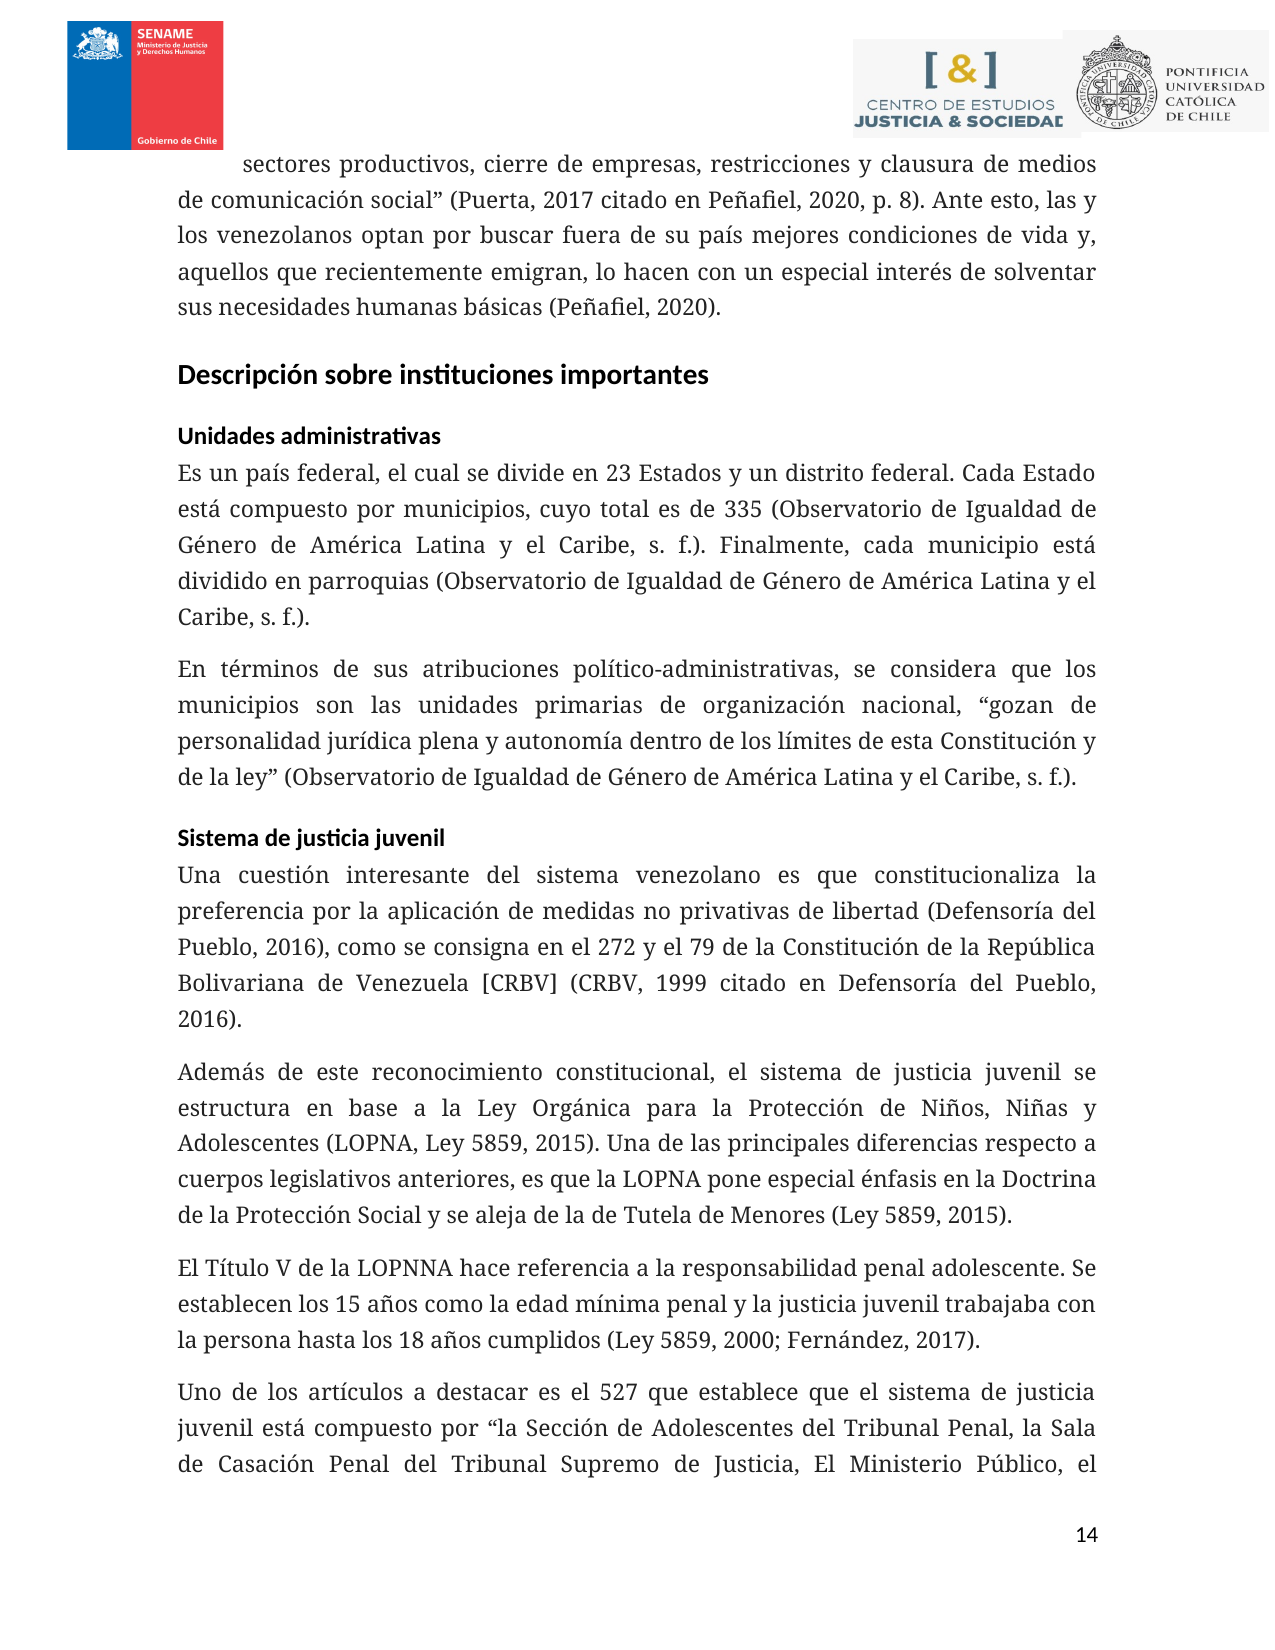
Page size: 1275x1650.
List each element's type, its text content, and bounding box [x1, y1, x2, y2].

subtitle Unidades administrativas [177, 420, 1098, 450]
picture [853, 30, 1269, 138]
text El Título V de la LOPNNA hace referencia a la responsabilidad penal adolescente. Se establecen los 15 años como la edad mínima penal y la justicia juvenil trabajaba con la persona hasta los 18 años cumplidos (Ley 5859, 2000; Fernández, 2017). [177, 1252, 1098, 1355]
text Una cuestión interesante del sistema venezolano es que constitucionaliza la preferencia por la aplicación de medidas no privativas de libertad (Defensoría del Pueblo, 2016), como se consigna en el 272 y el 79 de la Constitución de la República Bolivariana de Venezuela [CRBV] (CRBV, 1999 citado en Defensoría del Pueblo, 2016). [177, 859, 1098, 1034]
text Además de este reconocimiento constitucional, el sistema de justicia juvenil se estructura en base a la Ley Orgánica para la Protección de Niños, Niñas y Adolescentes (LOPNA, Ley 5859, 2015). Una de las principales diferencias respecto a cuerpos legislativos anteriores, es que la LOPNA pone especial énfasis en la Doctrina de la Protección Social y se aleja de la de Tutela de Menores (Ley 5859, 2015). [177, 1056, 1098, 1231]
text Es un país federal, el cual se divide en 23 Estados y un distrito federal. Cada Estado está compuesto por municipios, cuyo total es de 335 (Observatorio de Igualdad de Género de América Latina y el Caribe, s. f.). Finalmente, cada municipio está dividido en parroquias (Observatorio de Igualdad de Género de América Latina y el Caribe, s. f.). [177, 457, 1098, 632]
subtitle Descripción sobre instituciones importantes [177, 356, 1098, 392]
text En términos de sus atribuciones político-administrativas, se considera que los municipios son las unidades primarias de organización nacional, “gozan de personalidad jurídica plena y autonomía dentro de los límites de esta Constitución y de la ley” (Observatorio de Igualdad de Género de América Latina y el Caribe, s. f.). [177, 653, 1098, 792]
picture [67, 21, 224, 150]
subtitle Sistema de justicia juvenil [177, 822, 1098, 853]
